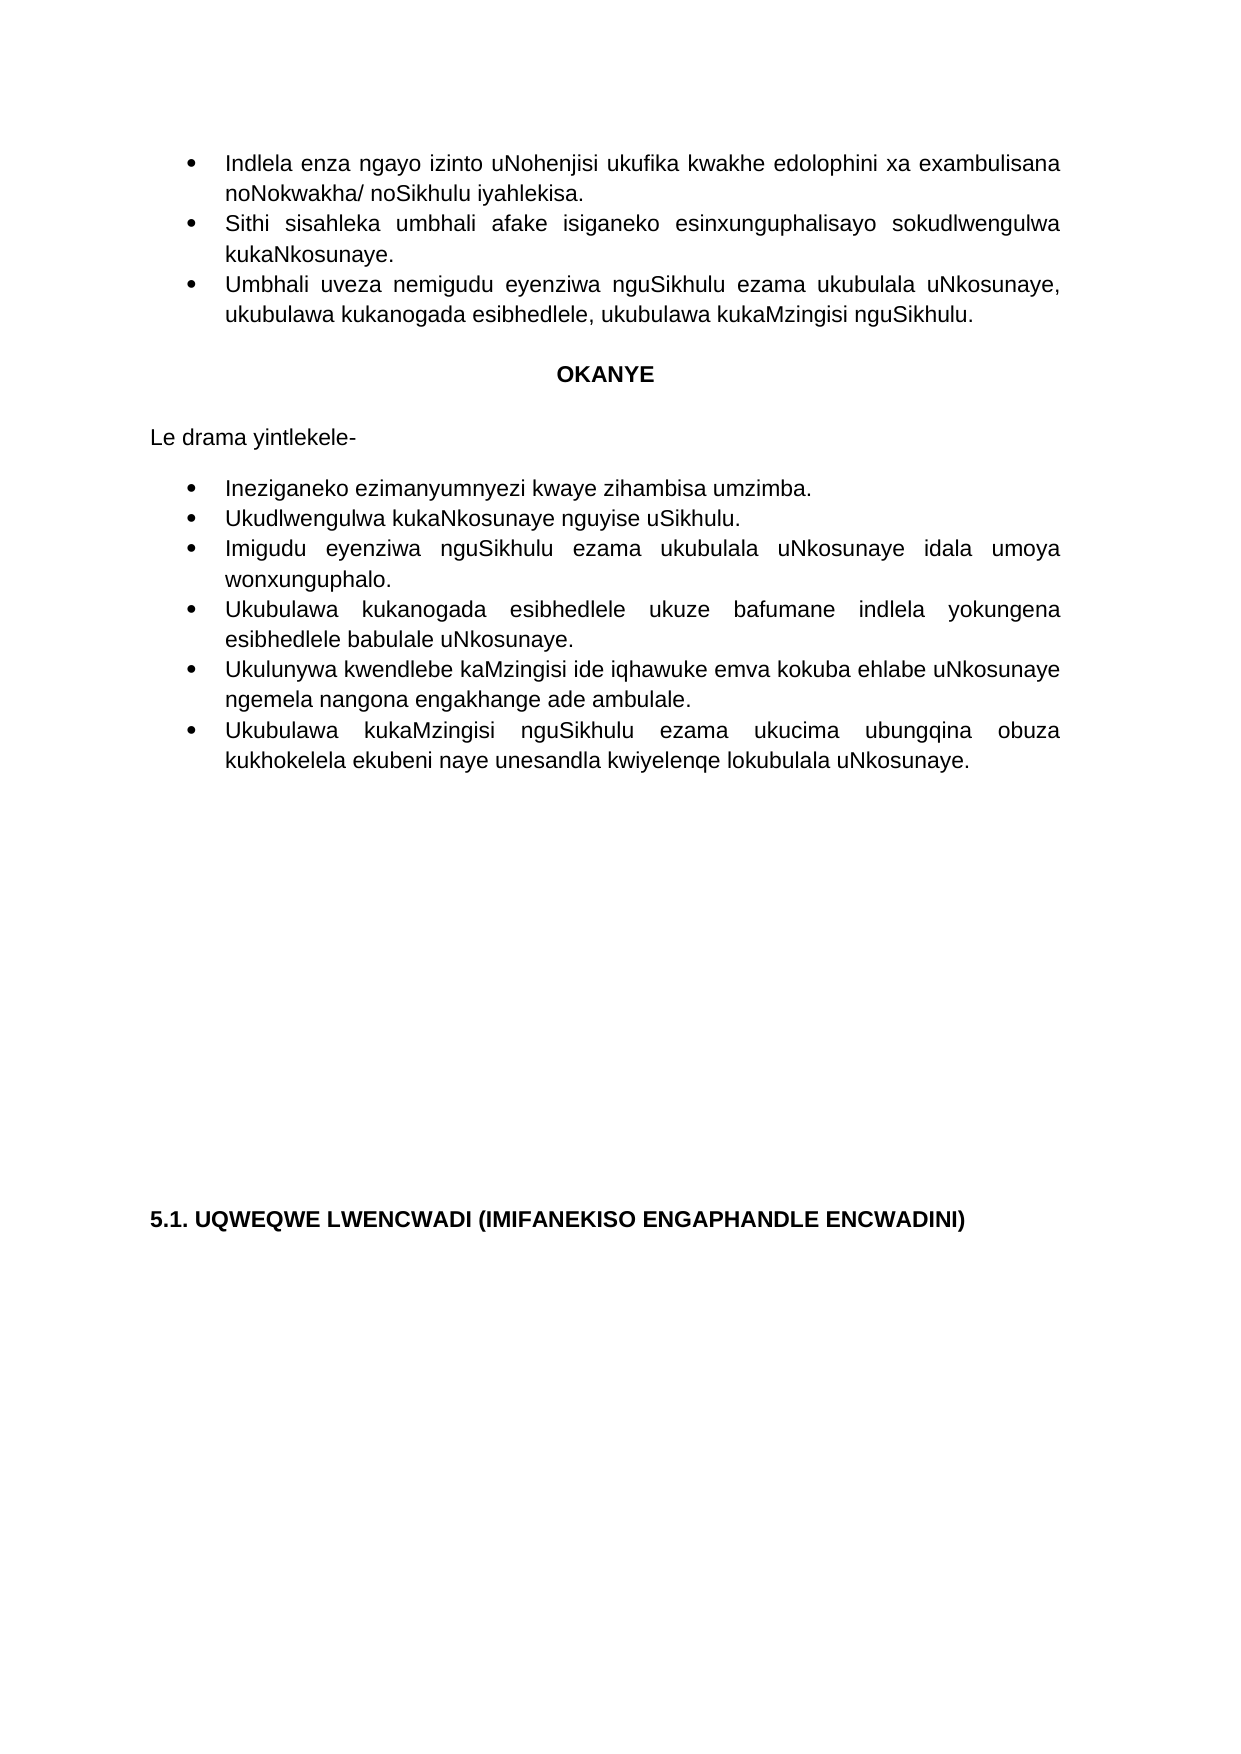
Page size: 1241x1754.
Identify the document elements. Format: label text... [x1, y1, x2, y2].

list Ineziganeko ezimanyumnyezi kwaye zihambisa umzimba. [187, 475, 1061, 501]
list Ukudlwengulwa kukaNkosunaye nguyise uSikhulu. [187, 505, 1061, 531]
list Ukulunywa kwendlebe kaMzingisi ide iqhawuke emva kokuba ehlabe uNkosunaye ngemela nangona engakhange ade ambulale. [187, 656, 1061, 713]
list Sithi sisahleka umbhali afake isiganeko esinxunguphalisayo sokudlwengulwa kukaNkosunaye. [187, 210, 1061, 267]
list Imigudu eyenziwa nguSikhulu ezama ukubulala uNkosunaye idala umoya wonxunguphalo. [187, 535, 1061, 592]
list Ukubulawa kukaMzingisi nguSikhulu ezama ukucima ubungqina obuza kukhokelela ekubeni naye unesandla kwiyelenqe lokubulala uNkosunaye. [187, 717, 1061, 773]
text Le drama yintlekele- [150, 424, 1061, 450]
text 5.1. UQWEQWE LWENCWADI (IMIFANEKISO ENGAPHANDLE ENCWADINI) [150, 1206, 1061, 1232]
list Ukubulawa kukanogada esibhedlele ukuze bafumane indlela yokungena esibhedlele babulale uNkosunaye. [187, 596, 1061, 652]
list Indlela enza ngayo izinto uNohenjisi ukufika kwakhe edolophini xa exambulisana noNokwakha/ noSikhulu iyahlekisa. [187, 150, 1061, 207]
list Umbhali uveza nemigudu eyenziwa nguSikhulu ezama ukubulala uNkosunaye, ukubulawa kukanogada esibhedlele, ukubulawa kukaMzingisi nguSikhulu. [187, 271, 1061, 327]
text OKANYE [150, 361, 1061, 388]
